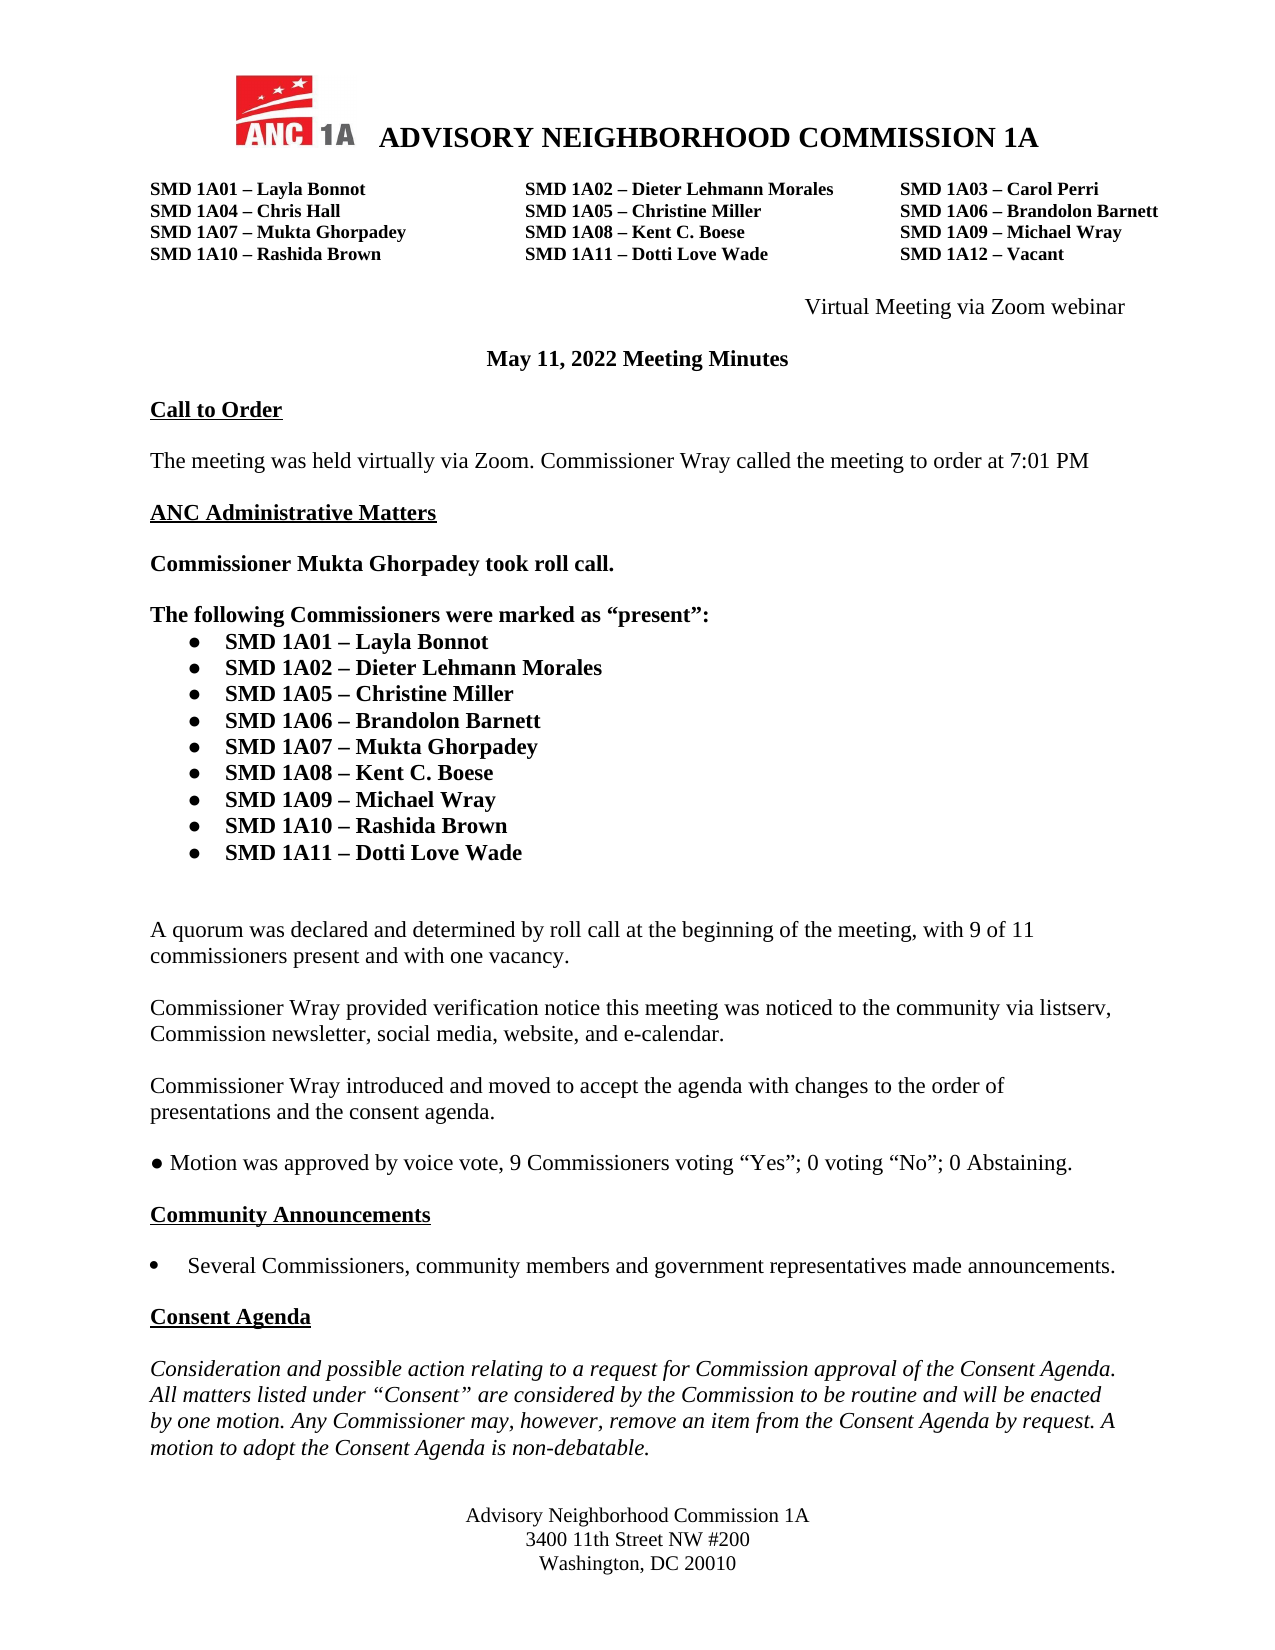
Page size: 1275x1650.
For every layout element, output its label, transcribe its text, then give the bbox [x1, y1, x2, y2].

list Several Commissioners, community members and government representatives made announcements. [150, 1252, 1125, 1278]
list SMD 1A11 – Dotti Love Wade [187, 838, 1125, 865]
text ANC Administrative Matters [150, 499, 1125, 525]
picture [236, 75, 357, 148]
text Commissioner Wray provided verification notice this meeting was noticed to the community via listserv, Commission newsletter, social media, website, and e-calendar. [150, 994, 1125, 1047]
list SMD 1A01 – Layla Bonnot [187, 628, 1125, 654]
text Call to Order [150, 396, 1125, 422]
list SMD 1A08 – Kent C. Boese [187, 759, 1125, 786]
list SMD 1A07 – Mukta Ghorpadey [187, 733, 1125, 759]
text ● Motion was approved by voice vote, 9 Commissioners voting “Yes”; 0 voting “No”; 0 Abstaining. [150, 1149, 1125, 1176]
text Community Announcements [150, 1201, 1125, 1227]
list SMD 1A02 – Dieter Lehmann Morales [187, 654, 1125, 680]
list SMD 1A05 – Christine Miller [187, 680, 1125, 707]
list SMD 1A06 – Brandolon Barnett [187, 707, 1125, 733]
list SMD 1A09 – Michael Wray [187, 786, 1125, 812]
text The meeting was held virtually via Zoom. Commissioner Wray called the meeting to order at 7:01 PM [150, 447, 1125, 474]
text Consideration and possible action relating to a request for Commission approval of the Consent Agenda. All matters listed under “Consent” are considered by the Commission to be routine and will be enacted by one motion. Any Commissioner may, however, remove an item from the Consent Agenda by request. A motion to adopt the Consent Agenda is non-debatable. [150, 1355, 1125, 1460]
text Commissioner Mukta Ghorpadey took roll call. [150, 550, 1125, 576]
text Virtual Meeting via Zoom webinar [150, 293, 1125, 319]
list SMD 1A10 – Rashida Brown [187, 812, 1125, 838]
text A quorum was declared and determined by roll call at the beginning of the meeting, with 9 of 11 commissioners present and with one vacancy. [150, 916, 1125, 969]
text May 11, 2022 Meeting Minutes [150, 344, 1125, 371]
text Consent Agenda [150, 1303, 1125, 1330]
text Commissioner Wray introduced and moved to accept the agenda with changes to the order of presentations and the consent agenda. [150, 1072, 1125, 1124]
text The following Commissioners were marked as “present”: [150, 601, 1125, 628]
